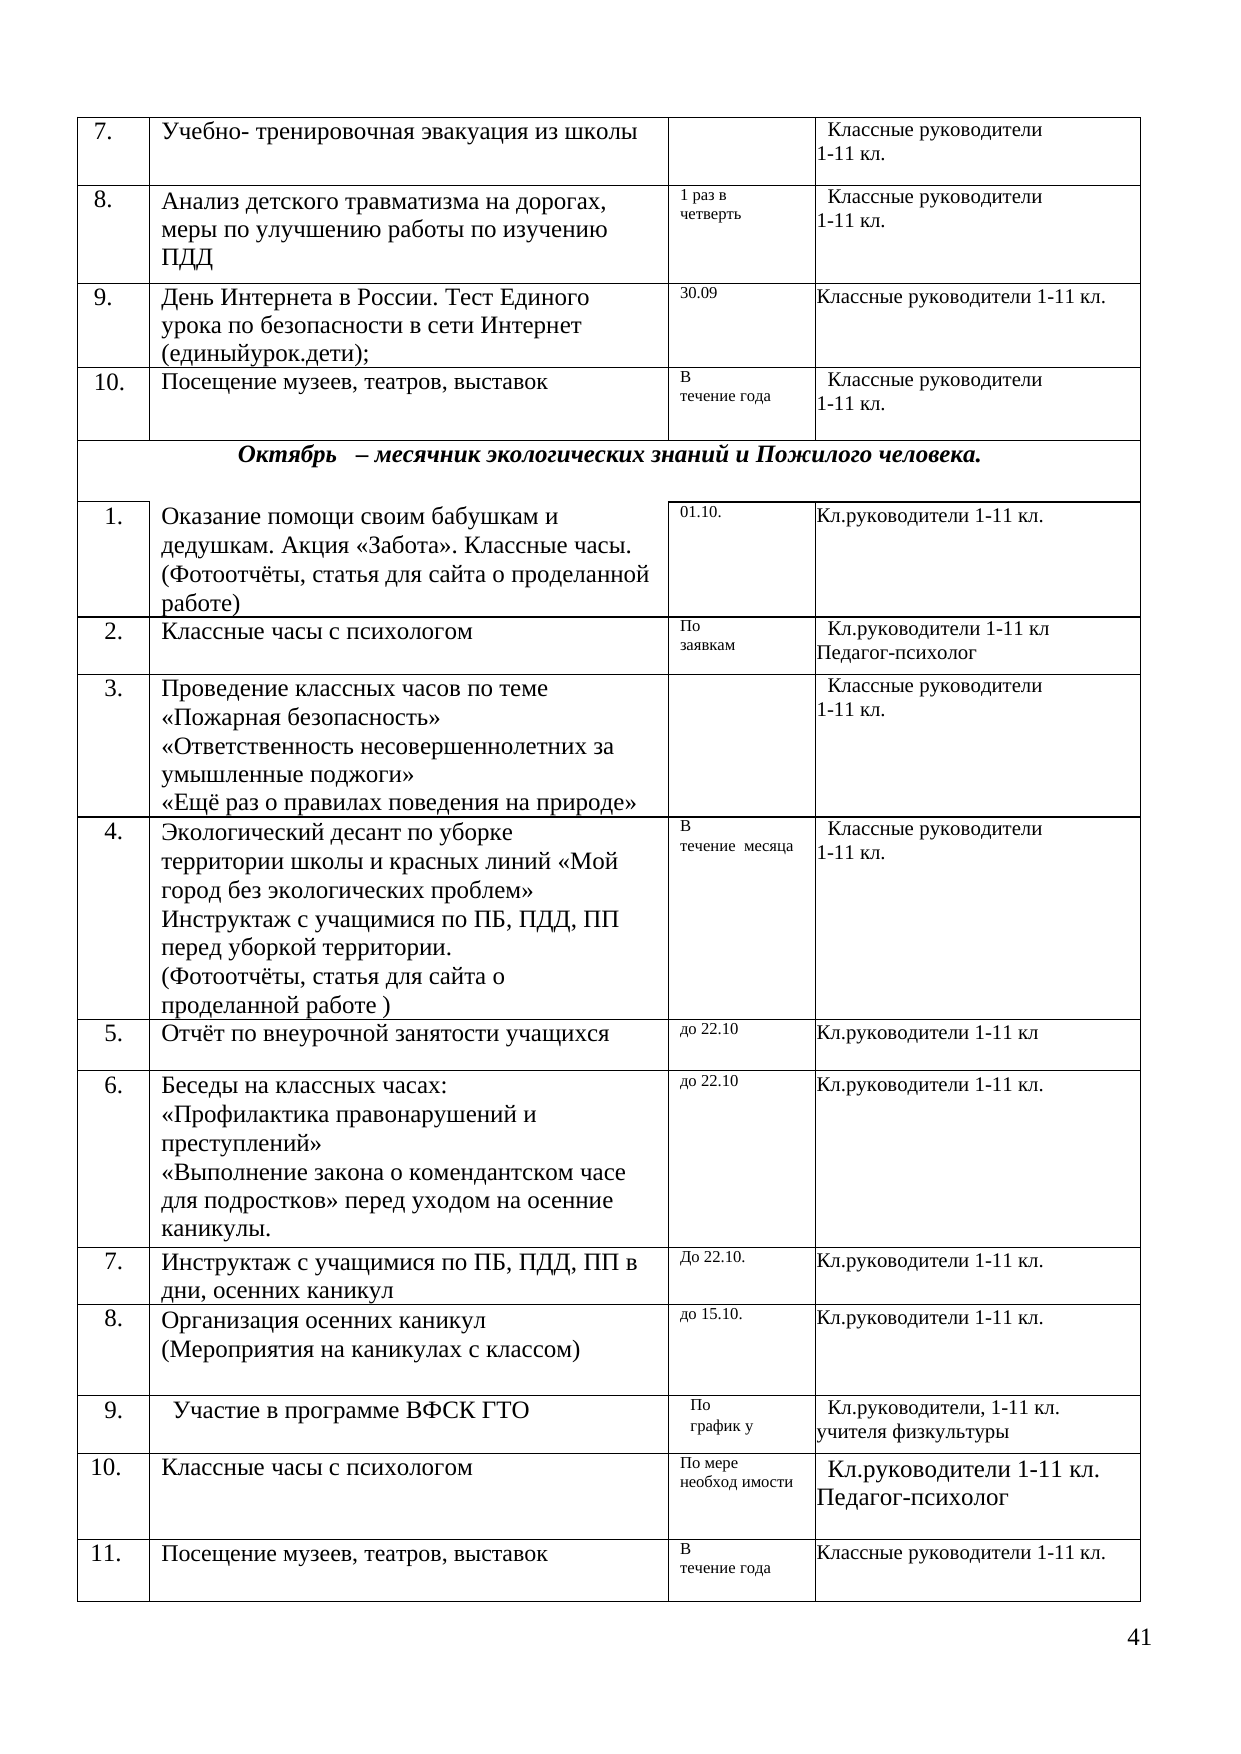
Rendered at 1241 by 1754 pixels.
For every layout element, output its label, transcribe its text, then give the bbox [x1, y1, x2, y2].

table_cell Участие в программе ВФСК ГТО [150, 1396, 668, 1453]
table_cell 1. [78, 502, 149, 616]
table_cell 4. [78, 818, 149, 1019]
table_cell Кл.руководители 1-11 кл Педагог-психолог [816, 618, 1140, 674]
table_cell Оказание помощи своим бабушкам и дедушкам. Акция «Забота». Классные часы. (Фотоотчёты, статья для сайта о проделанной работе) [150, 501, 668, 616]
table_cell Беседы на классных часах: «Профилактика правонарушений и преступлений» «Выполнение закона о комендантском часе для подростков» перед уходом на осенние каникулы. [150, 1071, 668, 1247]
table_cell [669, 118, 815, 185]
table_cell Классные руководители 1-11 кл. [816, 368, 1140, 439]
table_cell В течение года [669, 368, 815, 439]
table_cell Экологический десант по уборке территории школы и красных линий «Мой город без экологических проблем» Инструктаж с учащимися по ПБ, ПДД, ПП перед уборкой территории. (Фотоотчёты, статья для сайта о проделанной работе ) [150, 818, 668, 1019]
table_cell По график у [669, 1396, 815, 1453]
table_cell Кл.руководители 1-11 кл. [816, 503, 1140, 616]
table_cell Классные руководители 1-11 кл. [816, 1540, 1140, 1601]
table_cell 7. [78, 118, 149, 185]
table_cell 8. [78, 186, 149, 282]
table_cell Учебно- тренировочная эвакуация из школы [150, 118, 668, 185]
table_cell По мере необход имости [669, 1454, 815, 1539]
table_cell Организация осенних каникул (Мероприятия на каникулах с классом) [150, 1305, 668, 1395]
table_cell Кл.руководители 1-11 кл [816, 1020, 1140, 1070]
table_cell Классные руководители 1-11 кл. [816, 818, 1140, 1019]
table_cell Посещение музеев, театров, выставок [150, 368, 668, 439]
table_cell 9. [78, 284, 149, 367]
table_cell до 22.10 [669, 1071, 815, 1247]
table_cell 01.10. [669, 503, 815, 616]
table_cell Классные часы с психологом [150, 618, 668, 674]
table_cell 8. [78, 1305, 149, 1395]
table_cell 11. [78, 1540, 149, 1601]
table_cell Классные руководители 1-11 кл. [816, 284, 1140, 367]
table_cell По заявкам [669, 618, 815, 674]
table_cell 10. [78, 368, 149, 439]
table_cell Октябрь – месячник экологических знаний и Пожилого человека. [78, 441, 1140, 501]
table_cell Кл.руководители 1-11 кл. [816, 1248, 1140, 1304]
table_cell Посещение музеев, театров, выставок [150, 1540, 668, 1601]
table_cell 5. [78, 1020, 149, 1070]
table_cell Кл.руководители, 1-11 кл. учителя физкультуры [816, 1396, 1140, 1453]
table_cell 1 раз в четверть [669, 186, 815, 282]
table_cell 9. [78, 1396, 149, 1453]
table_cell До 22.10. [669, 1248, 815, 1304]
table_cell [669, 675, 815, 816]
table_cell 6. [78, 1071, 149, 1247]
table_cell Классные часы с психологом [150, 1454, 668, 1539]
table_cell Анализ детского травматизма на дорогах, меры по улучшению работы по изучению ПДД [150, 186, 668, 282]
table_cell 10. [78, 1454, 149, 1539]
table_cell Кл.руководители 1-11 кл. [816, 1071, 1140, 1247]
table_cell до 22.10 [669, 1020, 815, 1070]
table_cell 7. [78, 1248, 149, 1304]
table_cell 30.09 [669, 284, 815, 367]
table_cell 2. [78, 618, 149, 674]
table_cell Кл.руководители 1-11 кл. [816, 1305, 1140, 1395]
table_cell День Интернета в России. Тест Единого урока по безопасности в сети Интернет (единыйурок.дети); [150, 284, 668, 367]
table_cell Проведение классных часов по теме «Пожарная безопасность» «Ответственность несовершеннолетних за умышленные поджоги» «Ещё раз о правилах поведения на природе» [150, 675, 668, 816]
table_cell В течение месяца [669, 818, 815, 1019]
table_cell Кл.руководители 1-11 кл. Педагог-психолог [816, 1454, 1140, 1539]
table_cell Классные руководители 1-11 кл. [816, 186, 1140, 282]
table_cell Инструктаж с учащимися по ПБ, ПДД, ПП в дни, осенних каникул [150, 1248, 668, 1304]
table_cell Классные руководители 1-11 кл. [816, 118, 1140, 185]
table_cell Классные руководители 1-11 кл. [816, 675, 1140, 816]
table_cell Отчёт по внеурочной занятости учащихся [150, 1020, 668, 1070]
table_cell 3. [78, 675, 149, 816]
table_cell В течение года [669, 1540, 815, 1601]
table_cell до 15.10. [669, 1305, 815, 1395]
